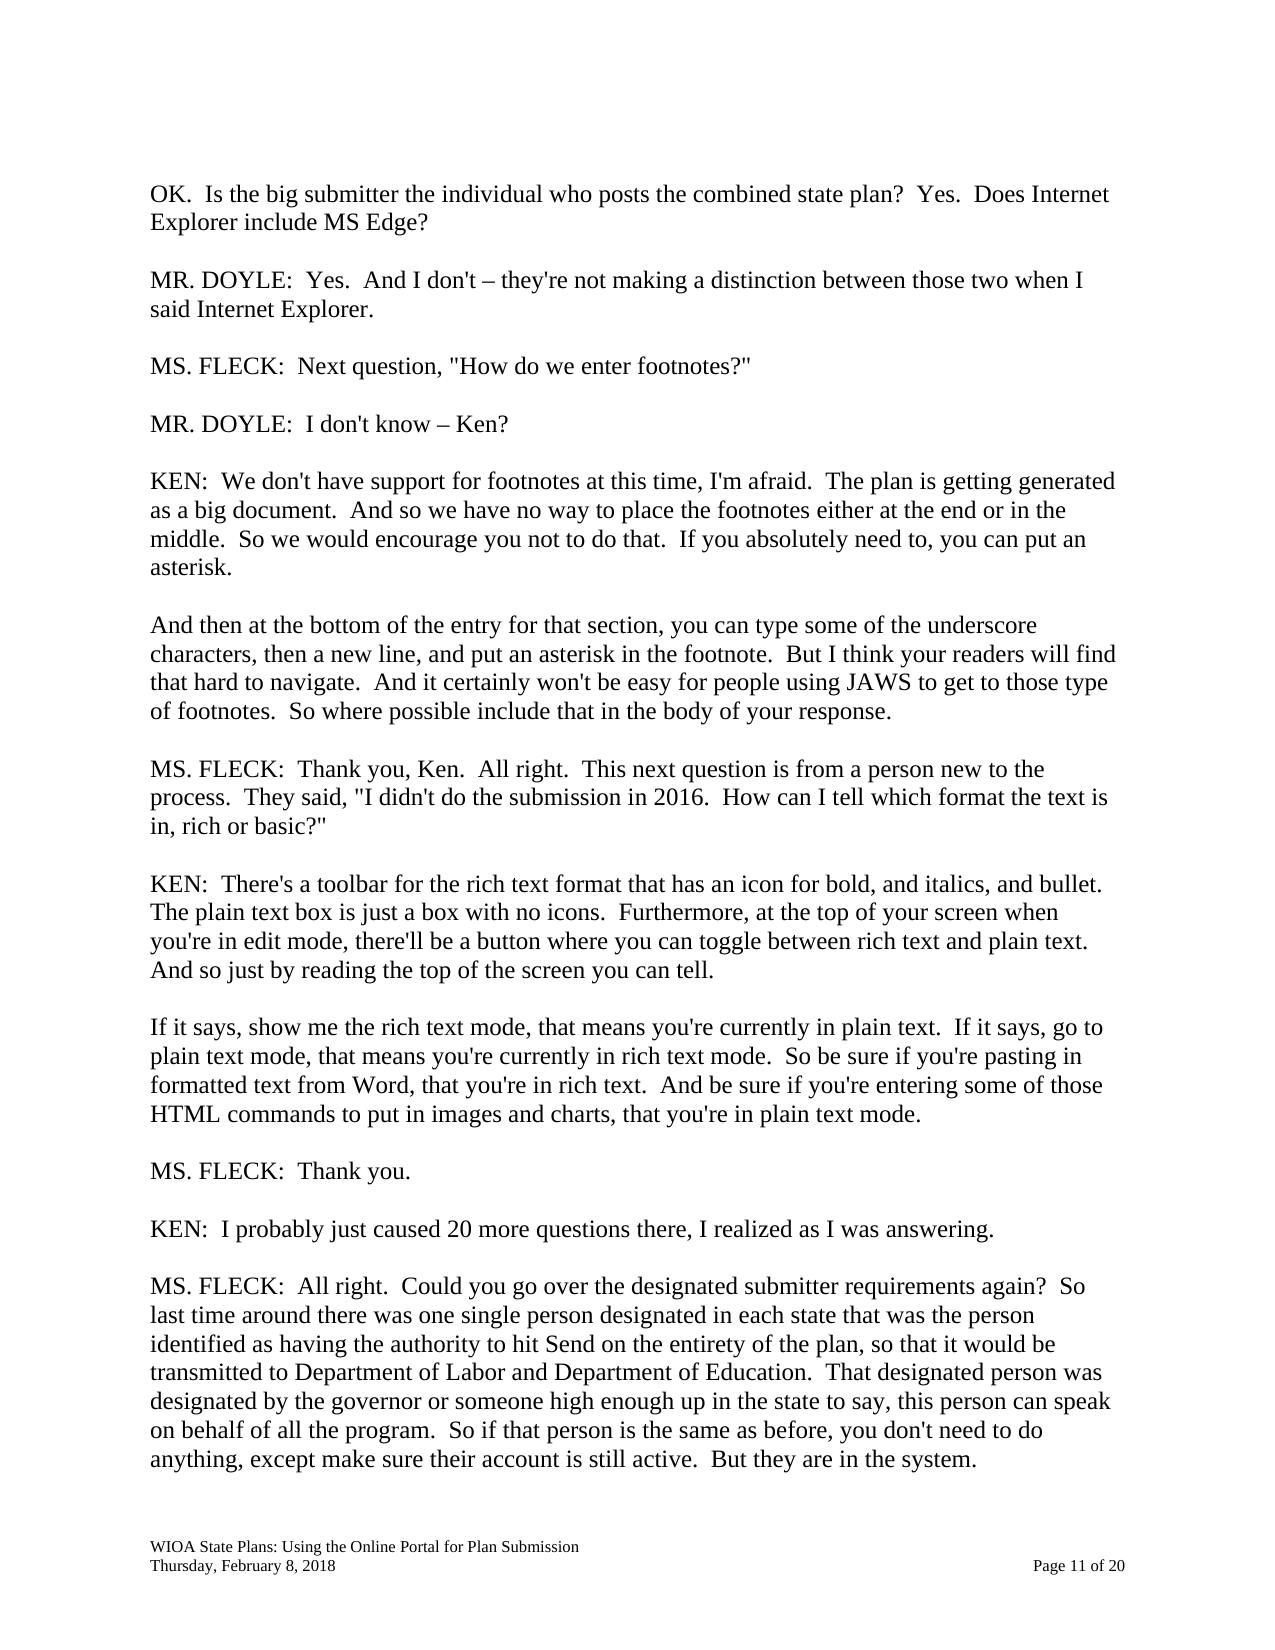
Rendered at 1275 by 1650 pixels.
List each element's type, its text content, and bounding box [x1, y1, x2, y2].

text MR. DOYLE: I don't know – Ken? [150, 409, 1125, 437]
text MR. DOYLE: Yes. And I don't – they're not making a distinction between those two when I said Internet Explorer. [150, 265, 1125, 322]
text KEN: I probably just caused 20 more questions there, I realized as I was answering. [150, 1214, 1125, 1242]
text MS. FLECK: Thank you, Ken. All right. This next question is from a person new to the process. They said, "I didn't do the submission in 2016. How can I tell which format the text is in, rich or basic?" [150, 754, 1125, 840]
text KEN: We don't have support for footnotes at this time, I'm afraid. The plan is getting generated as a big document. And so we have no way to place the footnotes either at the end or in the middle. So we would encourage you not to do that. If you absolutely need to, you can put an asterisk. [150, 466, 1125, 581]
text If it says, show me the rich text mode, that means you're currently in plain text. If it says, go to plain text mode, that means you're currently in rich text mode. So be sure if you're pasting in formatted text from Word, that you're in rich text. And be sure if you're entering some of those HTML commands to put in images and charts, that you're in plain text mode. [150, 1012, 1125, 1127]
text MS. FLECK: Thank you. [150, 1156, 1125, 1185]
text MS. FLECK: Next question, "How do we enter footnotes?" [150, 351, 1125, 380]
text OK. Is the big submitter the individual who posts the combined state plan? Yes. Does Internet Explorer include MS Edge? [150, 179, 1125, 236]
text And then at the bottom of the entry for that section, you can type some of the underscore characters, then a new line, and put an asterisk in the footnote. But I think your readers will find that hard to navigate. And it certainly won't be easy for people using JAWS to get to those type of footnotes. So where possible include that in the body of your response. [150, 610, 1125, 725]
text KEN: There's a toolbar for the rich text format that has an icon for bold, and italics, and bullet. The plain text box is just a box with no icons. Furthermore, at the top of your screen when you're in edit mode, there'll be a button where you can toggle between rich text and plain text. And so just by reading the top of the screen you can tell. [150, 869, 1125, 984]
text MS. FLECK: All right. Could you go over the designated submitter requirements again? So last time around there was one single person designated in each state that was the person identified as having the authority to hit Send on the entirety of the plan, so that it would be transmitted to Department of Labor and Department of Education. That designated person was designated by the governor or someone high enough up in the state to say, this person can speak on behalf of all the program. So if that person is the same as before, you don't need to do anything, except make sure their account is still active. But they are in the system. [150, 1271, 1125, 1472]
